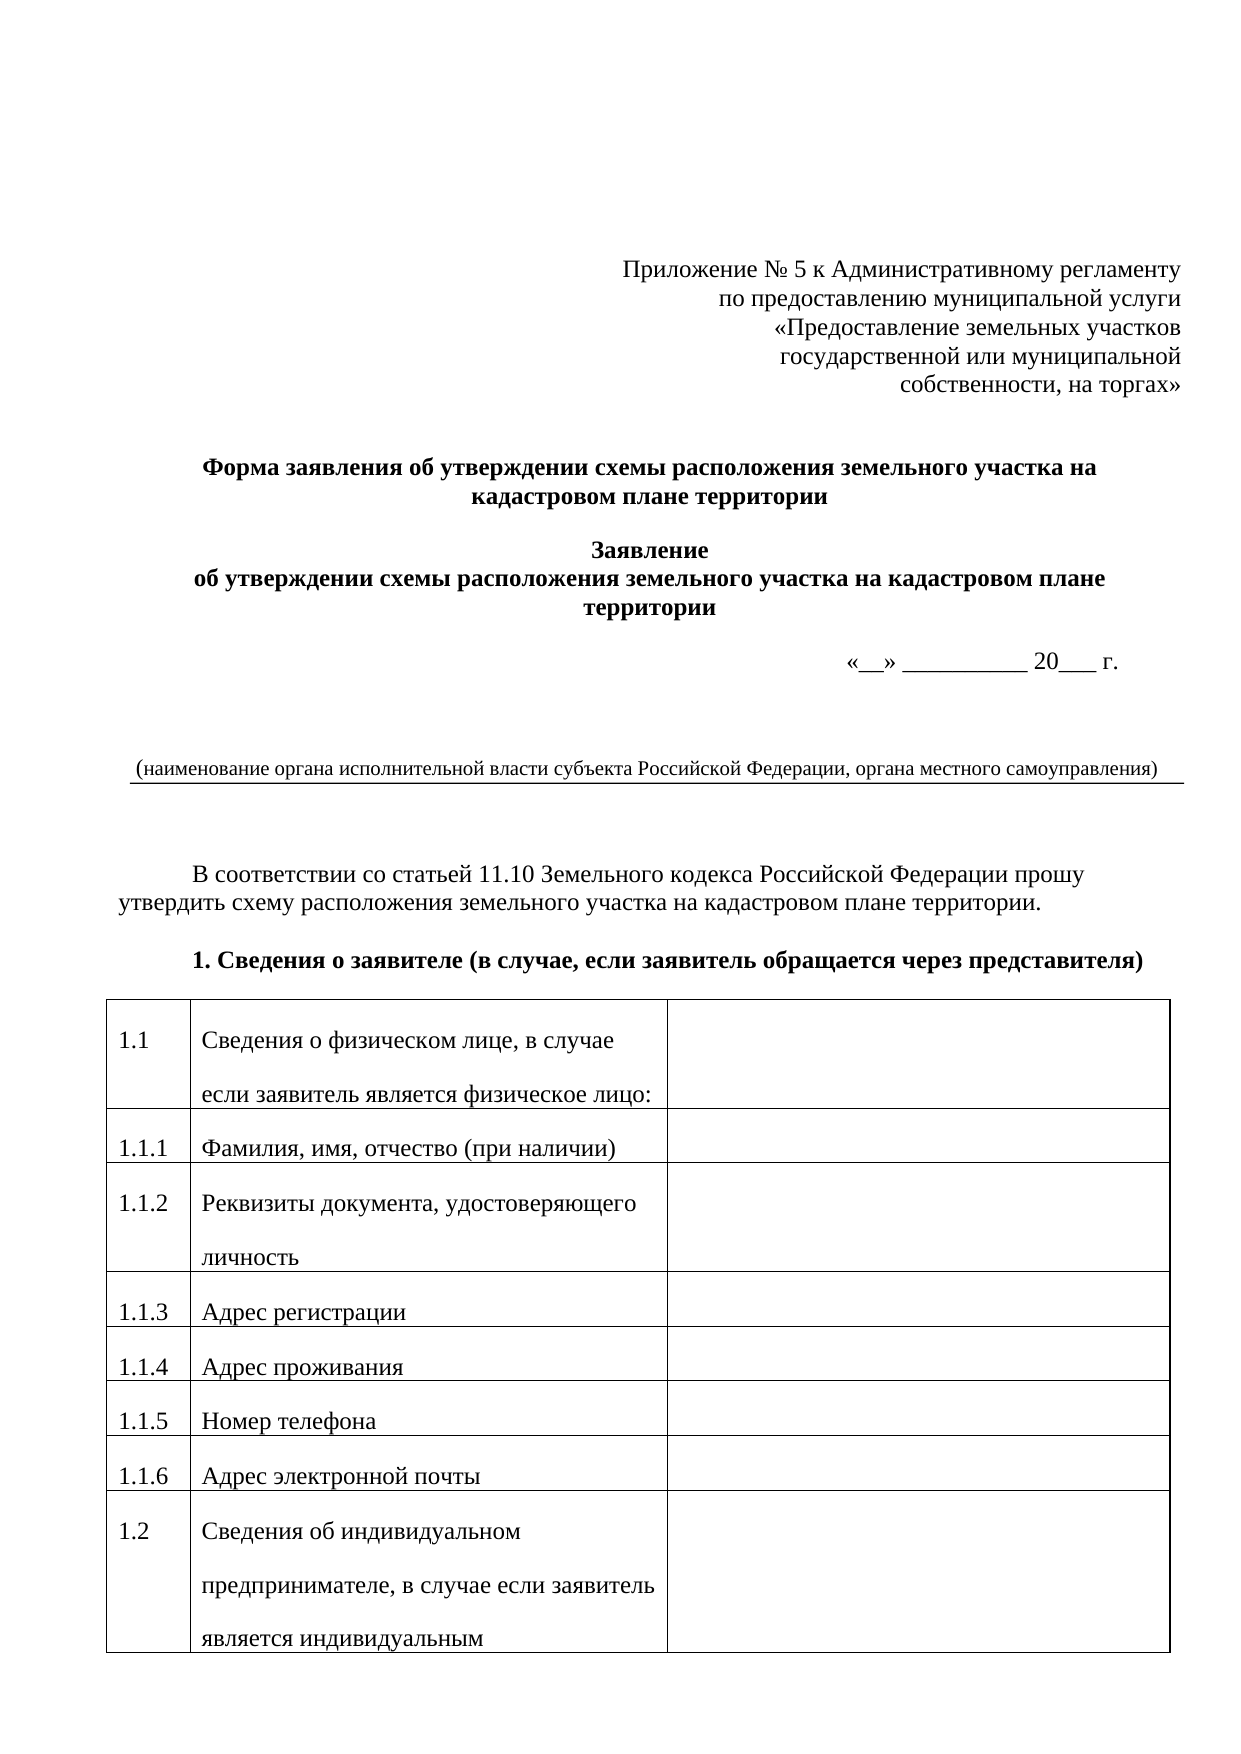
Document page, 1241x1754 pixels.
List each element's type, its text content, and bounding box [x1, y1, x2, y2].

table_cell [668, 1272, 1169, 1326]
text Приложение № 5 к Административному регламенту [118, 254, 1181, 283]
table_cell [191, 1491, 667, 1652]
table_cell Адрес регистрации [191, 1272, 667, 1326]
text государственной или муниципальной [118, 341, 1181, 369]
text «Предоставление земельных участков [118, 312, 1181, 341]
table_cell Адрес электронной почты [191, 1436, 667, 1490]
table_header Сведения о физическом лице, в случае если заявитель является физическое лицо: [191, 1000, 667, 1107]
table_cell [668, 1381, 1169, 1435]
table_cell [668, 1436, 1169, 1490]
table_cell [668, 1491, 1169, 1652]
table_cell Реквизиты документа, удостоверяющего личность [191, 1163, 667, 1271]
text «__» __________ 20___ г. [118, 646, 1181, 675]
text 1. Сведения о заявителе (в случае, если заявитель обращается через представителя) [118, 945, 1181, 974]
text собственности, на торгах» [118, 369, 1181, 398]
table_cell 1.1.6 [107, 1436, 190, 1490]
text Заявление [118, 535, 1181, 563]
table_header [668, 1000, 1169, 1107]
text об утверждении схемы расположения земельного участка на кадастровом плане [118, 563, 1181, 592]
table_cell 1.1.3 [107, 1272, 190, 1326]
table_cell [668, 1327, 1169, 1380]
text территории [118, 592, 1181, 621]
table_cell 1.1.4 [107, 1327, 190, 1380]
table_cell 1.1.5 [107, 1381, 190, 1435]
text утвердить схему расположения земельного участка на кадастровом плане территории. [118, 887, 1181, 916]
table_cell Адрес проживания [191, 1327, 667, 1380]
text кадастровом плане территории [118, 481, 1181, 510]
text по предоставлению муниципальной услуги [118, 283, 1181, 312]
table_header 1.1 [107, 1000, 190, 1107]
table_cell 1.1.1 [107, 1109, 190, 1162]
table_cell 1.1.2 [107, 1163, 190, 1271]
text В соответствии со статьей 11.10 Земельного кодекса Российской Федерации прошу [118, 859, 1181, 887]
table_cell [668, 1109, 1169, 1162]
text Форма заявления об утверждении схемы расположения земельного участка на [118, 452, 1181, 481]
table_cell 1.2 [107, 1491, 190, 1652]
text (наименование органа исполнительной власти субъекта Российской Федерации, органа местного самоуправления) [118, 754, 1176, 780]
table_cell Фамилия, имя, отчество (при наличии) [191, 1109, 667, 1162]
table_cell [668, 1163, 1169, 1271]
table_cell Номер телефона [191, 1381, 667, 1435]
